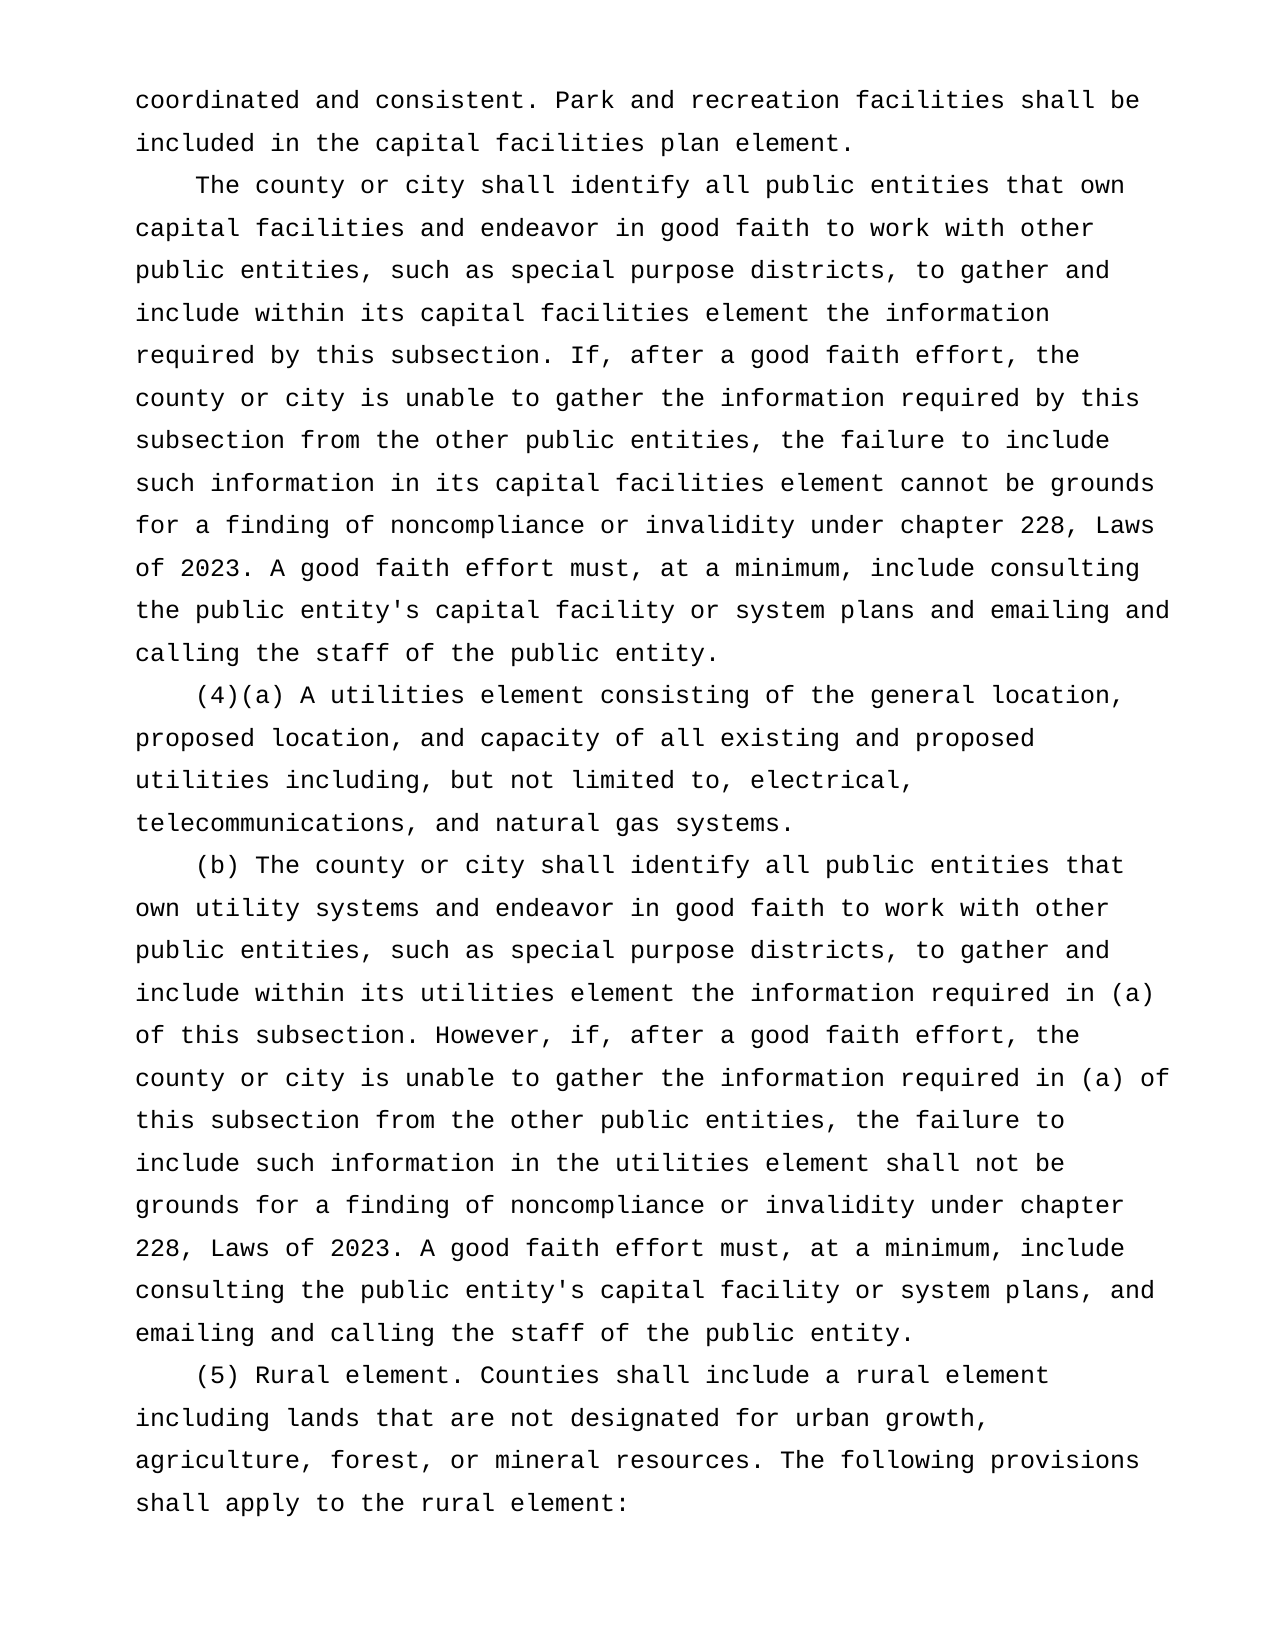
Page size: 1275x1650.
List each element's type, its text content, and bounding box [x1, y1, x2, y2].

text (5) Rural element. Counties shall include a rural element including lands that are not designated for urban growth, agriculture, forest, or mineral resources. The following provisions shall apply to the rural element: [135, 1350, 1170, 1520]
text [135, 75, 1170, 160]
text The county or city shall identify all public entities that own capital facilities and endeavor in good faith to work with other public entities, such as special purpose districts, to gather and include within its capital facilities element the information required by this subsection. If, after a good faith effort, the county or city is unable to gather the information required by this subsection from the other public entities, the failure to include such information in its capital facilities element cannot be grounds for a finding of noncompliance or invalidity under chapter 228, Laws of 2023. A good faith effort must, at a minimum, include consulting the public entity's capital facility or system plans and emailing and calling the staff of the public entity. [135, 160, 1170, 670]
text (b) The county or city shall identify all public entities that own utility systems and endeavor in good faith to work with other public entities, such as special purpose districts, to gather and include within its utilities element the information required in (a) of this subsection. However, if, after a good faith effort, the county or city is unable to gather the information required in (a) of this subsection from the other public entities, the failure to include such information in the utilities element shall not be grounds for a finding of noncompliance or invalidity under chapter 228, Laws of 2023. A good faith effort must, at a minimum, include consulting the public entity's capital facility or system plans, and emailing and calling the staff of the public entity. [135, 840, 1170, 1350]
text (4)(a) A utilities element consisting of the general location, proposed location, and capacity of all existing and proposed utilities including, but not limited to, electrical, telecommunications, and natural gas systems. [135, 670, 1170, 840]
